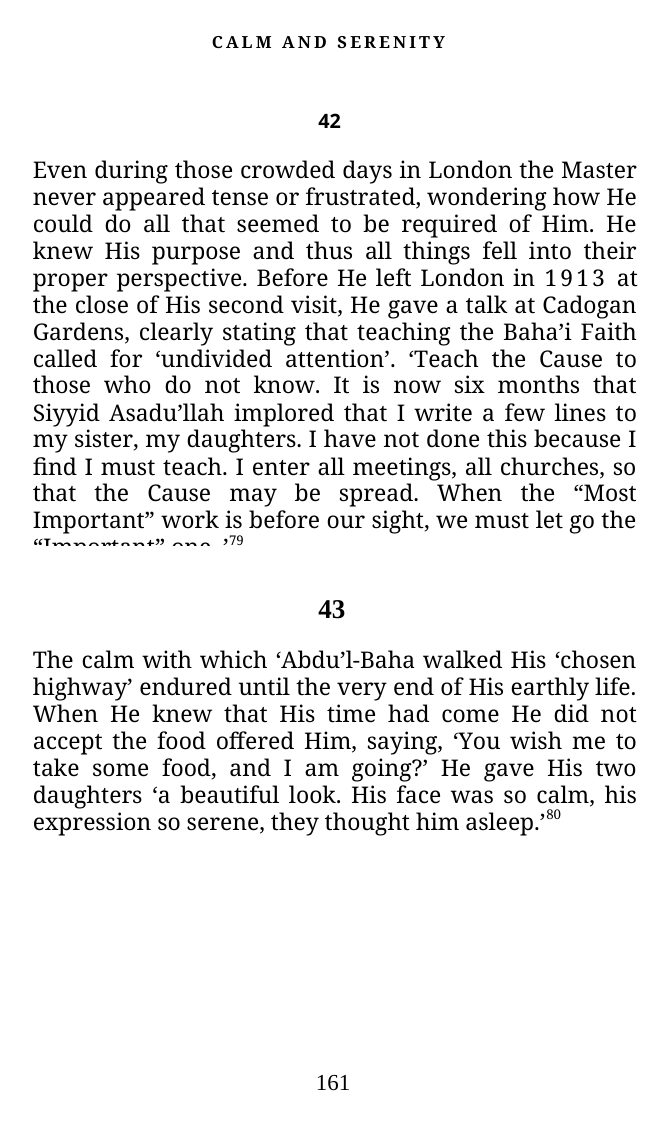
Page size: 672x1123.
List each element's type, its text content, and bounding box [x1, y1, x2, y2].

text 42 [318, 112, 638, 132]
text Even during those crowded days in London the Master never appeared tense or frustrated, wondering how He could do all that seemed to be required of Him. He knew His purpose and thus all things fell into their proper perspective. Before He left London in 1913 at the close of His second visit, He gave a talk at Cadogan Gardens, clearly stating that teaching the Baha’i Faith called for ‘undivided attention’. ‘Teach the Cause to those who do not know. It is now six months that Siyyid Asadu’llah implored that I write a few lines to my sister, my daughters. I have not done this because I find I must teach. I enter all meetings, all churches, so that the Cause may be spread. When the “Most Important” work is before our sight, we must let go the “Important” one. ’79 [33, 157, 638, 546]
text 43 [318, 597, 638, 624]
text 161 [316, 1072, 350, 1095]
text CALM AND SERENITY [212, 36, 445, 52]
text The calm with which ‘Abdu’l-Baha walked His ‘chosen highway’ endured until the very end of His earthly life. When He knew that His time had come He did not accept the food offered Him, saying, ‘You wish me to take some food, and I am going?’ He gave His two daughters ‘a beautiful look. His face was so calm, his expression so serene, they thought him asleep.’80 [33, 647, 638, 835]
